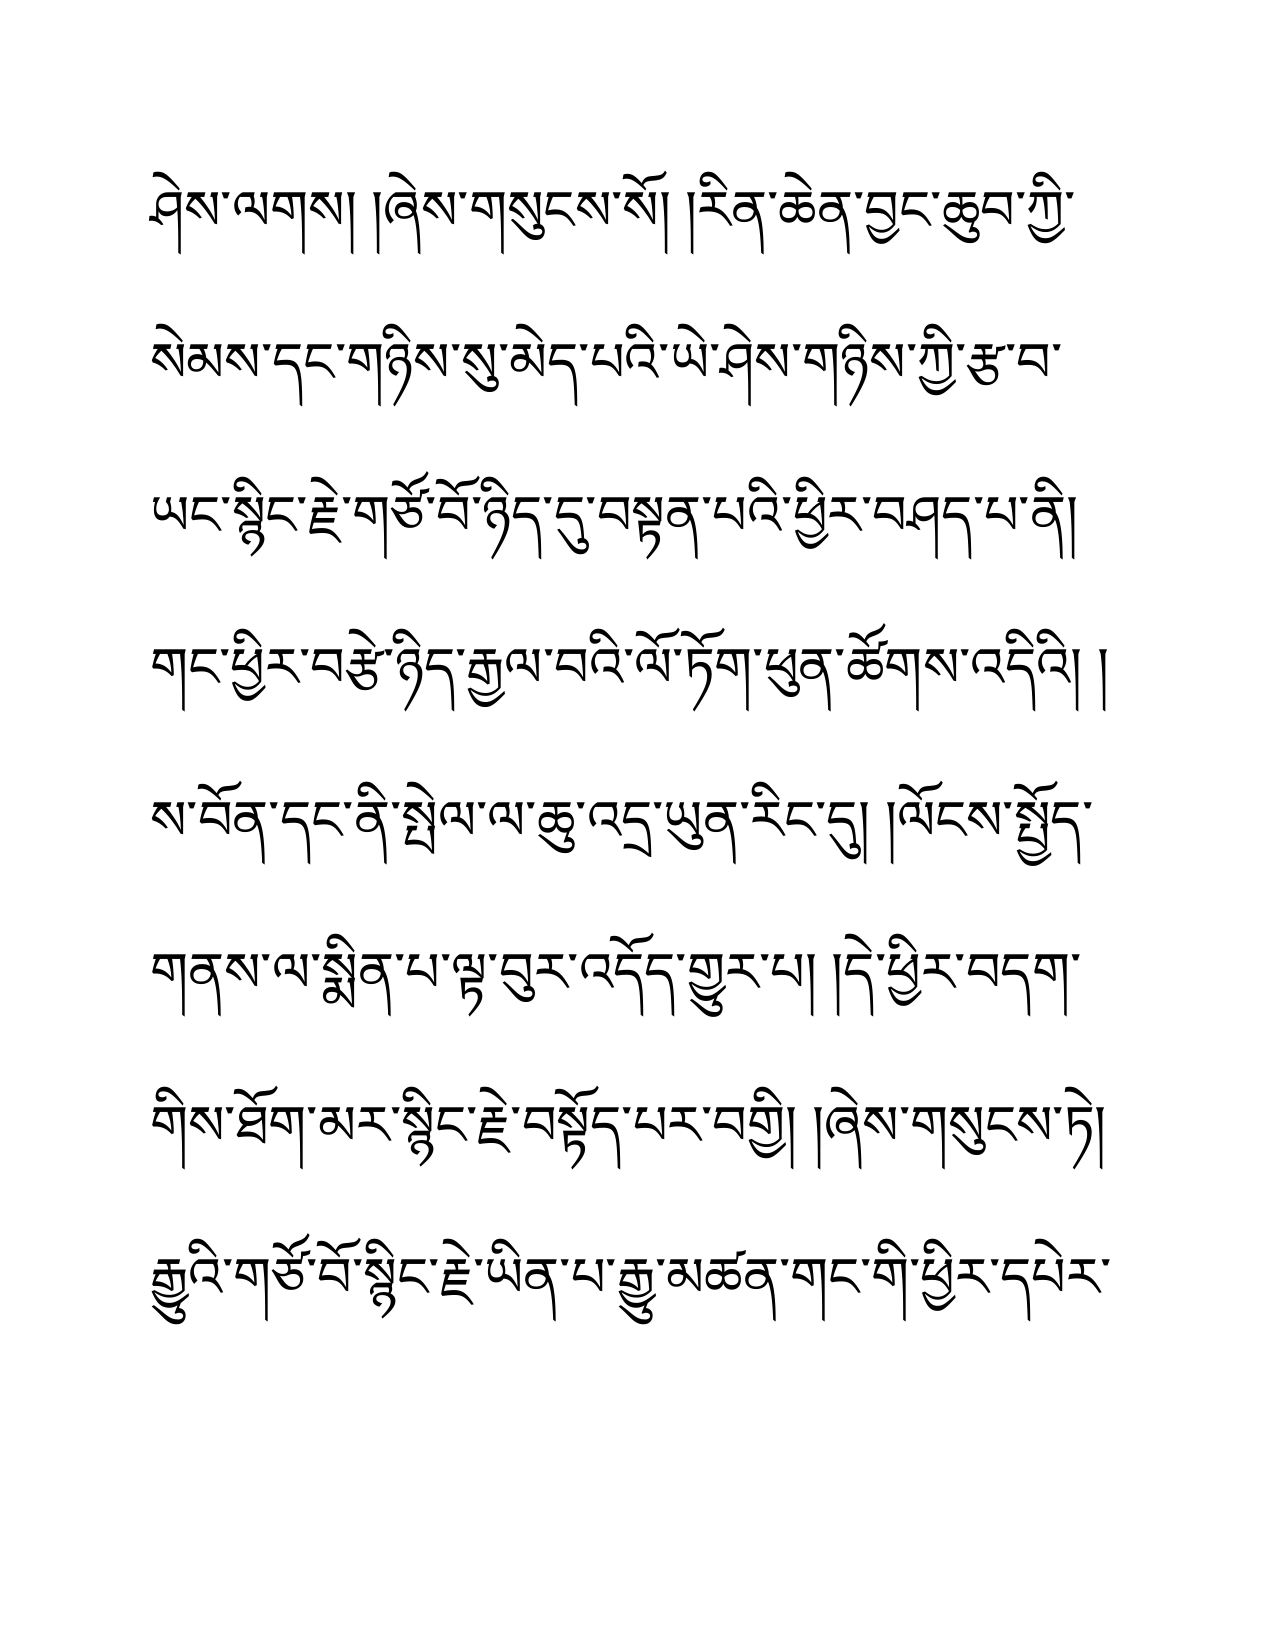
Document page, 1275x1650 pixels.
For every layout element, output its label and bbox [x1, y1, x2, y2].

text [150, 150, 1125, 1370]
